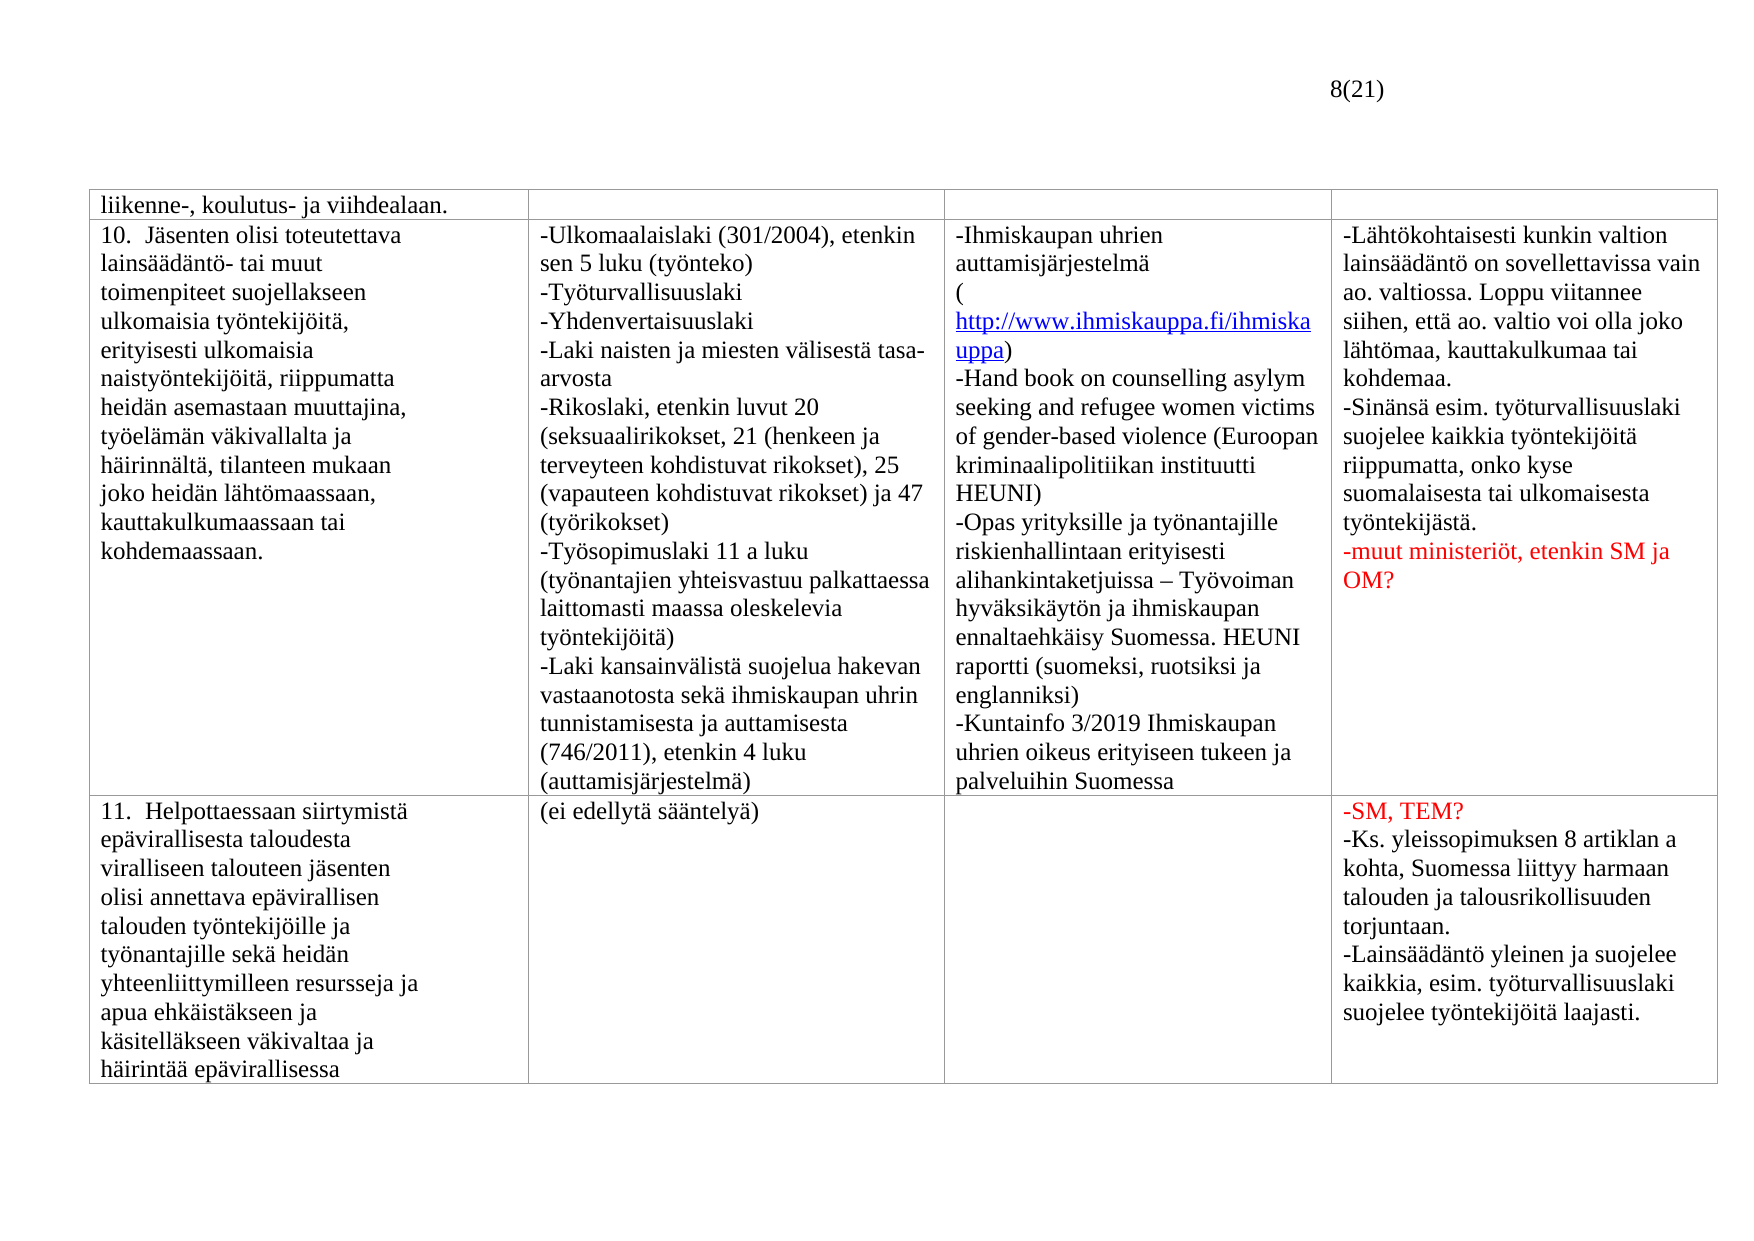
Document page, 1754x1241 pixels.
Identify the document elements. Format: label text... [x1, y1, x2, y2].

table_cell [945, 796, 1331, 1083]
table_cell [945, 190, 1331, 219]
table_cell -Ihmiskaupan uhrien auttamisjärjestelmä (http://www.ihmiskauppa.fi/ihmiskauppa) -Hand book on counselling asylym seeking and refugee women victims of gender-based violence (Euroopan kriminaalipolitiikan instituutti HEUNI) -Opas yrityksille ja työnantajille riskienhallintaan erityisesti alihankintaketjuissa – Työvoiman hyväksikäytön ja ihmiskaupan ennaltaehkäisy Suomessa. HEUNI raportti (suomeksi, ruotsiksi ja englanniksi) -Kuntainfo 3/2019 Ihmiskaupan uhrien oikeus erityiseen tukeen ja palveluihin Suomessa [945, 220, 1331, 795]
table_cell -Lähtökohtaisesti kunkin valtion lainsäädäntö on sovellettavissa vain ao. valtiossa. Loppu viitannee siihen, että ao. valtio voi olla joko lähtömaa, kauttakulkumaa tai kohdemaa. -Sinänsä esim. työturvallisuuslaki suojelee kaikkia työntekijöitä riippumatta, onko kyse suomalaisesta tai ulkomaisesta työntekijästä. -muut ministeriöt, etenkin SM ja OM? [1332, 220, 1717, 795]
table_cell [90, 190, 528, 219]
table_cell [1332, 190, 1717, 219]
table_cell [90, 796, 528, 1083]
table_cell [529, 190, 944, 219]
table_cell -Ulkomaalaislaki (301/2004), etenkin sen 5 luku (työnteko) -Työturvallisuuslaki -Yhdenvertaisuuslaki -Laki naisten ja miesten välisestä tasa-arvosta -Rikoslaki, etenkin luvut 20 (seksuaalirikokset, 21 (henkeen ja terveyteen kohdistuvat rikokset), 25 (vapauteen kohdistuvat rikokset) ja 47 (työrikokset) -Työsopimuslaki 11 a luku (työnantajien yhteisvastuu palkattaessa laittomasti maassa oleskelevia työntekijöitä) -Laki kansainvälistä suojelua hakevan vastaanotosta sekä ihmiskaupan uhrin tunnistamisesta ja auttamisesta (746/2011), etenkin 4 luku (auttamisjärjestelmä) [529, 220, 944, 795]
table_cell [1332, 796, 1717, 1083]
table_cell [529, 796, 944, 1083]
table_cell 10. Jäsenten olisi toteutettava lainsäädäntö- tai muut toimenpiteet suojellakseen ulkomaisia työntekijöitä, erityisesti ulkomaisia naistyöntekijöitä, riippumatta heidän asemastaan muuttajina, työelämän väkivallalta ja häirinnältä, tilanteen mukaan joko heidän lähtömaassaan, kauttakulkumaassaan tai kohdemaassaan. [90, 220, 528, 795]
